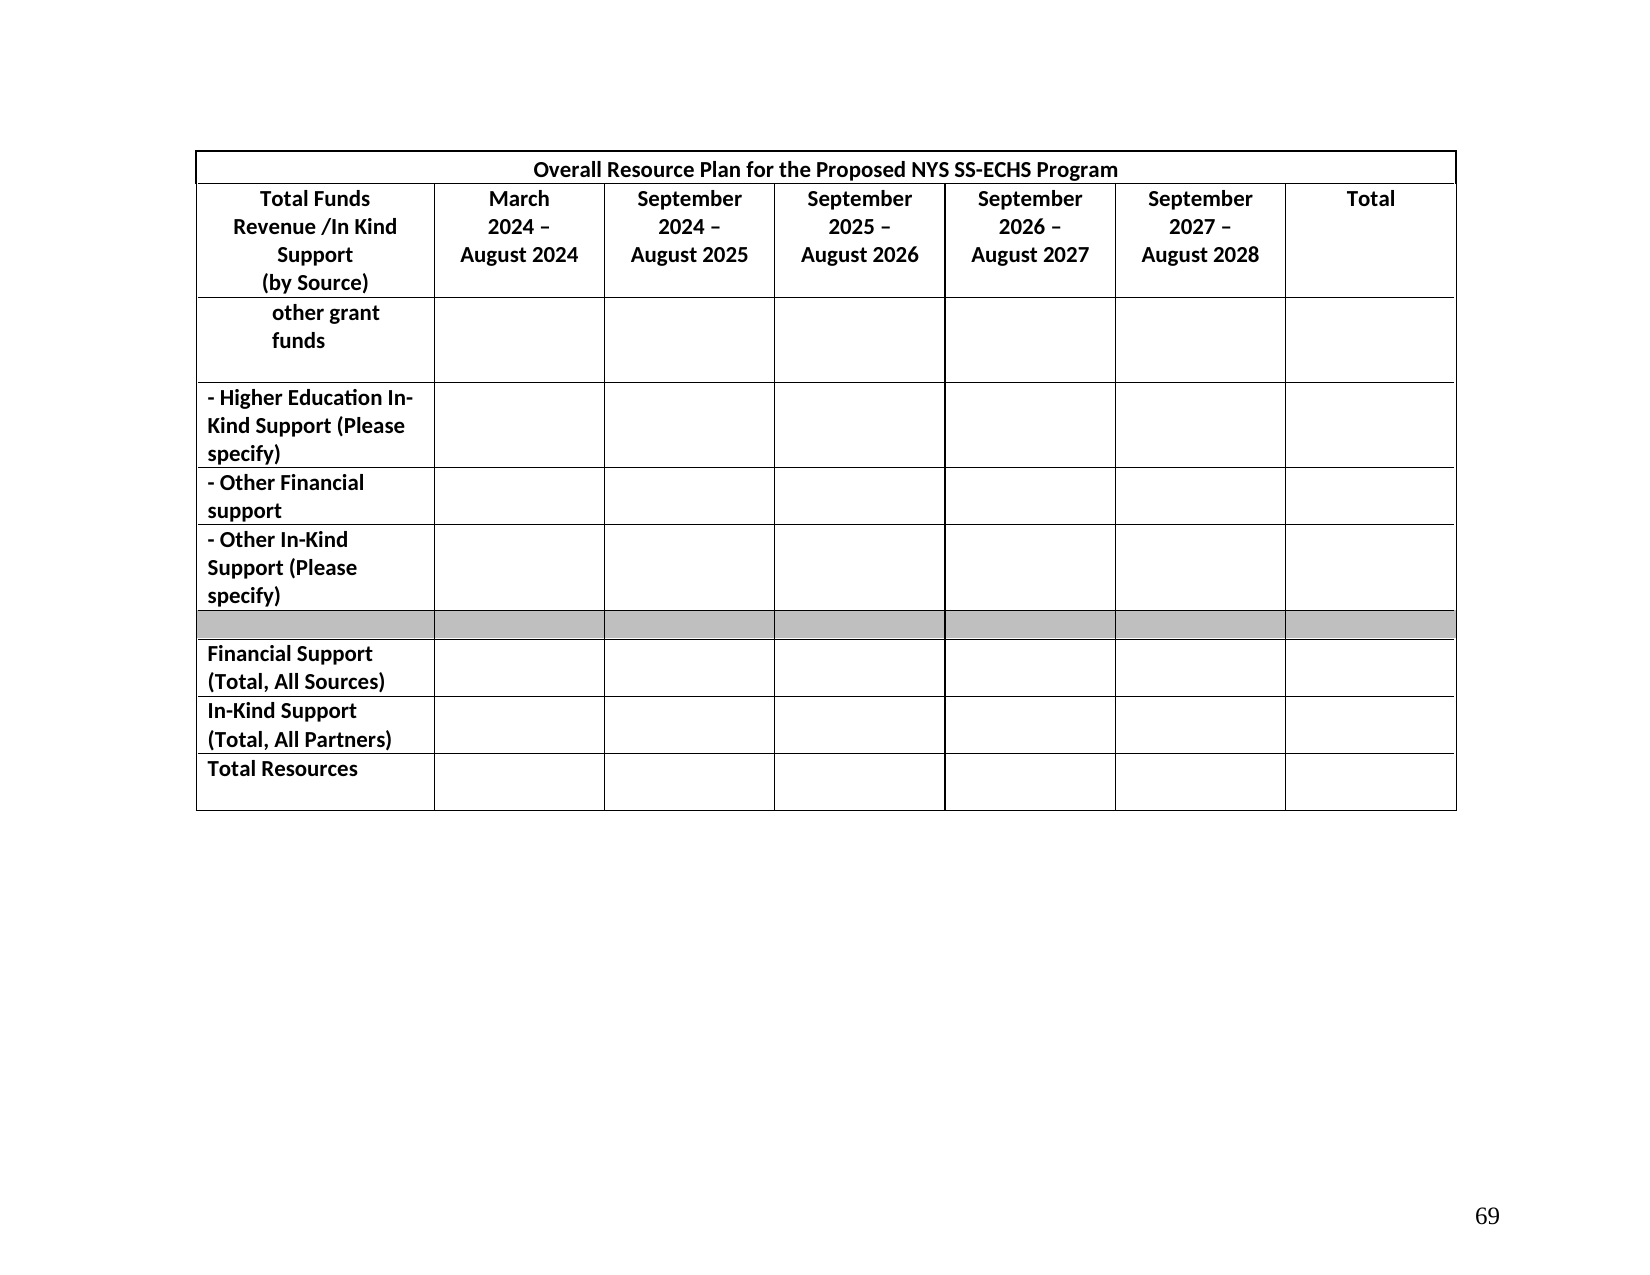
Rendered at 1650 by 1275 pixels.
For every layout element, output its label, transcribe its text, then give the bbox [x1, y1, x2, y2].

table_cell [435, 754, 604, 810]
table_cell [775, 697, 944, 753]
table_cell [1116, 754, 1285, 810]
table_cell Total Resources [197, 754, 434, 810]
table_cell [1116, 640, 1285, 696]
table_cell [1116, 611, 1285, 638]
table_cell - Higher Education –other grant funds [197, 298, 434, 382]
table_cell [435, 611, 604, 638]
table_cell [605, 383, 774, 467]
table_cell - Higher Education In-Kind Support (Please specify) [197, 383, 434, 467]
table_header Overall Resource Plan for the Proposed NYS SS-ECHS Program [197, 152, 1455, 183]
table_cell [946, 298, 1115, 382]
table_cell [435, 298, 604, 382]
table_cell [775, 640, 944, 696]
table_cell [946, 697, 1115, 753]
table_cell [1116, 468, 1285, 524]
table_cell September 2025 – August 2026 [775, 184, 944, 297]
table_cell Total Funds Revenue /In Kind Support (by Source) [197, 184, 434, 297]
table_cell [946, 754, 1115, 810]
table_cell [775, 611, 944, 638]
table_cell [197, 611, 434, 638]
table_cell [1116, 525, 1285, 609]
table_cell In-Kind Support (Total, All Partners) [197, 697, 434, 753]
table_cell [946, 468, 1115, 524]
table_cell [946, 640, 1115, 696]
table_cell [1116, 697, 1285, 753]
table_cell March 2024 – August 2024 [435, 184, 604, 297]
table_cell - Other In-Kind Support (Please specify) [197, 525, 434, 609]
table_cell [605, 697, 774, 753]
table_cell [605, 611, 774, 638]
table_cell [1286, 696, 1456, 753]
table_cell [605, 298, 774, 382]
table_cell [1286, 639, 1456, 696]
table_cell September 2026 – August 2027 [946, 184, 1115, 297]
table_cell September 2024 – August 2025 [605, 184, 774, 297]
table_cell [435, 525, 604, 609]
table_cell [1286, 382, 1456, 467]
table_cell [1286, 753, 1456, 810]
table_cell [775, 754, 944, 810]
table_cell [605, 754, 774, 810]
table_cell [1116, 298, 1285, 382]
table_cell [435, 640, 604, 696]
table_cell [605, 640, 774, 696]
table_cell [775, 525, 944, 609]
table_cell [775, 298, 944, 382]
table_cell [946, 525, 1115, 609]
table_cell September 2027 – August 2028 [1116, 184, 1285, 297]
table_cell [775, 383, 944, 467]
table_cell - Other Financial support [197, 468, 434, 524]
table_cell [1286, 524, 1456, 609]
table_cell [946, 611, 1115, 638]
table_cell Total [1286, 183, 1456, 297]
table_cell Financial Support (Total, All Sources) [197, 640, 434, 696]
table_cell [435, 697, 604, 753]
table_cell [605, 468, 774, 524]
table_cell [946, 383, 1115, 467]
table_cell [605, 525, 774, 609]
table_cell [1286, 297, 1456, 382]
table_cell [1286, 610, 1456, 638]
table_cell [1116, 383, 1285, 467]
table_cell [435, 468, 604, 524]
table_cell [435, 383, 604, 467]
table_cell [775, 468, 944, 524]
table_cell [1286, 467, 1456, 524]
